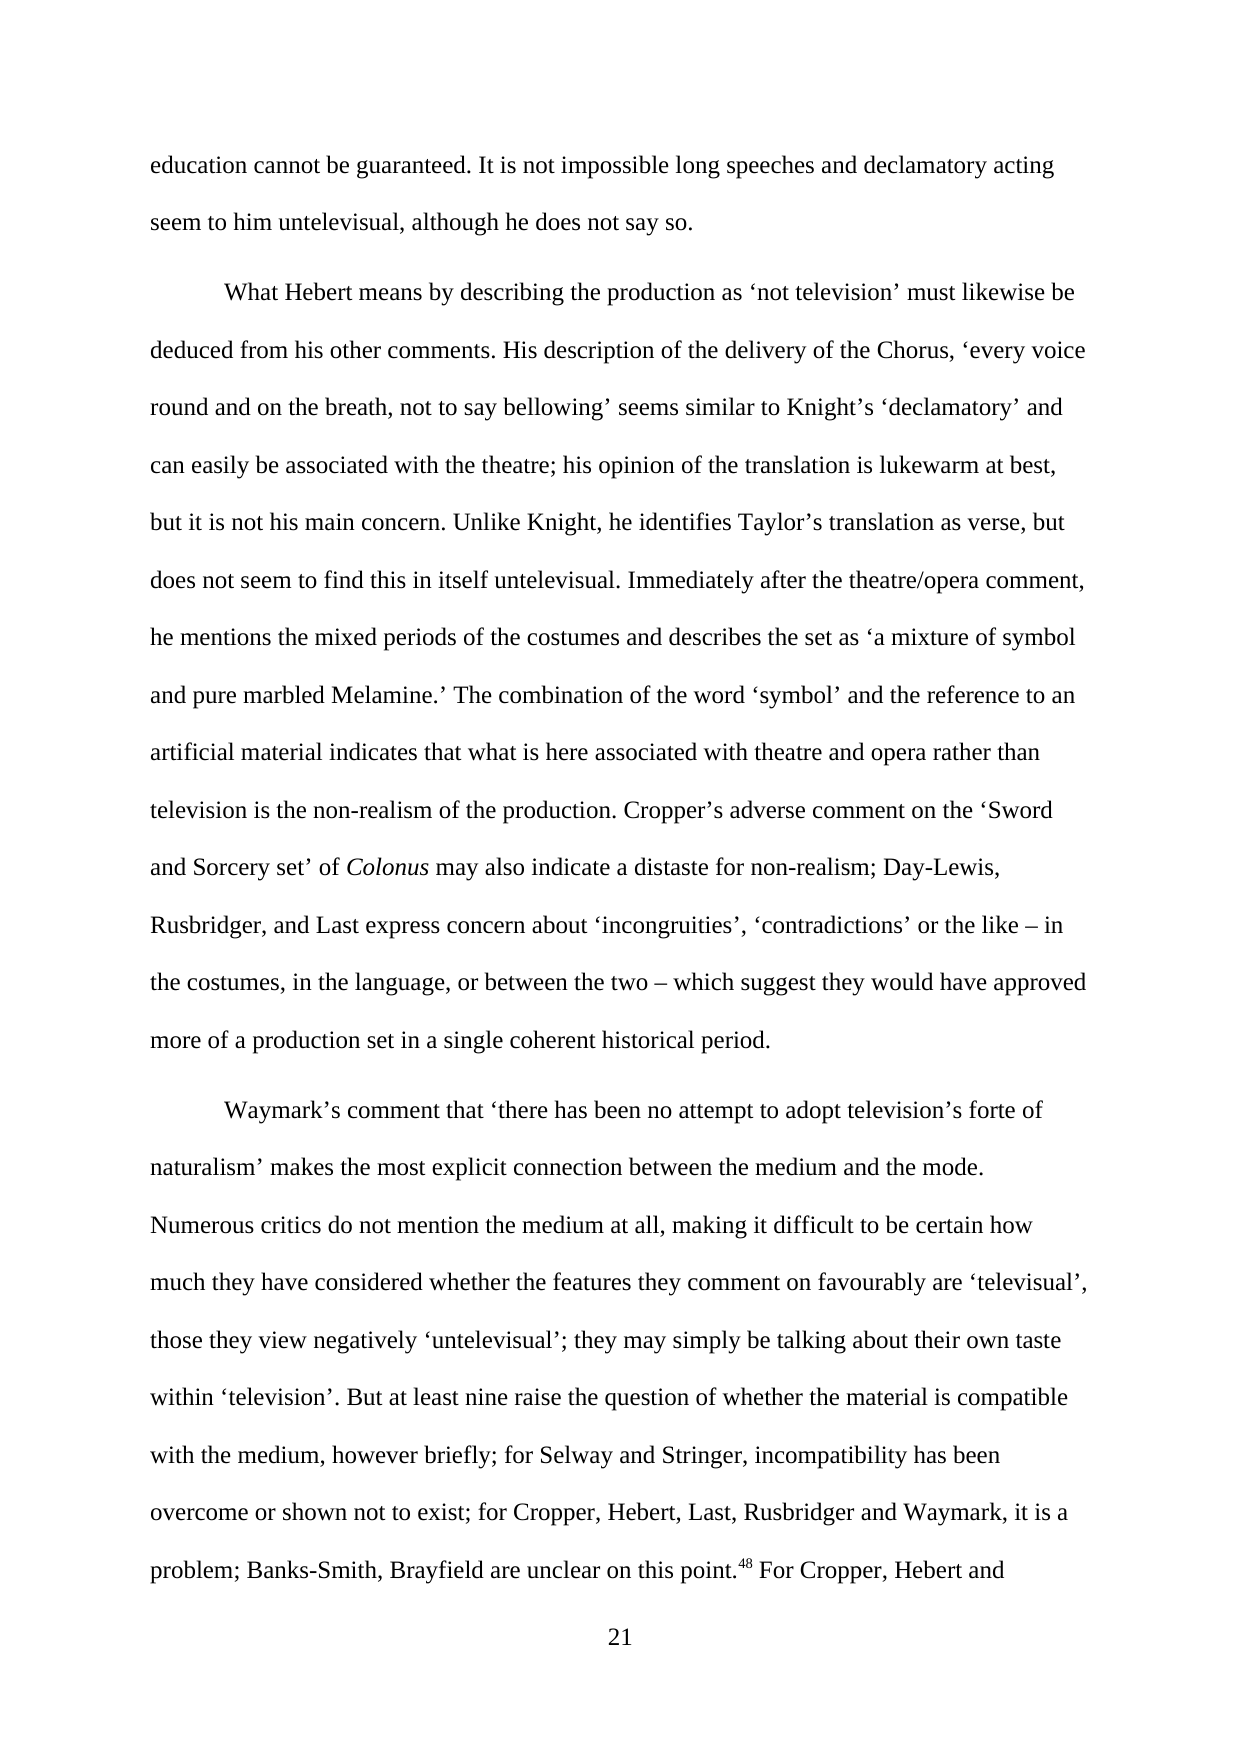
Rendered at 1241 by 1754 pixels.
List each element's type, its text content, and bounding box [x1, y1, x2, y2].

text What Hebert means by describing the production as ‘not television’ must likewise be deduced from his other comments. His description of the delivery of the Chorus, ‘every voice round and on the breath, not to say bellowing’ seems similar to Knight’s ‘declamatory’ and can easily be associated with the theatre; his opinion of the translation is lukewarm at best, but it is not his main concern. Unlike Knight, he identifies Taylor’s translation as verse, but does not seem to find this in itself untelevisual. Immediately after the theatre/opera comment, he mentions the mixed periods of the costumes and describes the set as ‘a mixture of symbol and pure marbled Melamine.’ The combination of the word ‘symbol’ and the reference to an artificial material indicates that what is here associated with theatre and opera rather than television is the non-realism of the production. Cropper’s adverse comment on the ‘Sword and Sorcery set’ of Colonus may also indicate a distaste for non-realism; Day-Lewis, Rusbridger, and Last express concern about ‘incongruities’, ‘contradictions’ or the like – in the costumes, in the language, or between the two – which suggest they would have approved more of a production set in a single coherent historical period. [150, 277, 1090, 1054]
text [150, 150, 1090, 236]
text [150, 1095, 1090, 1584]
